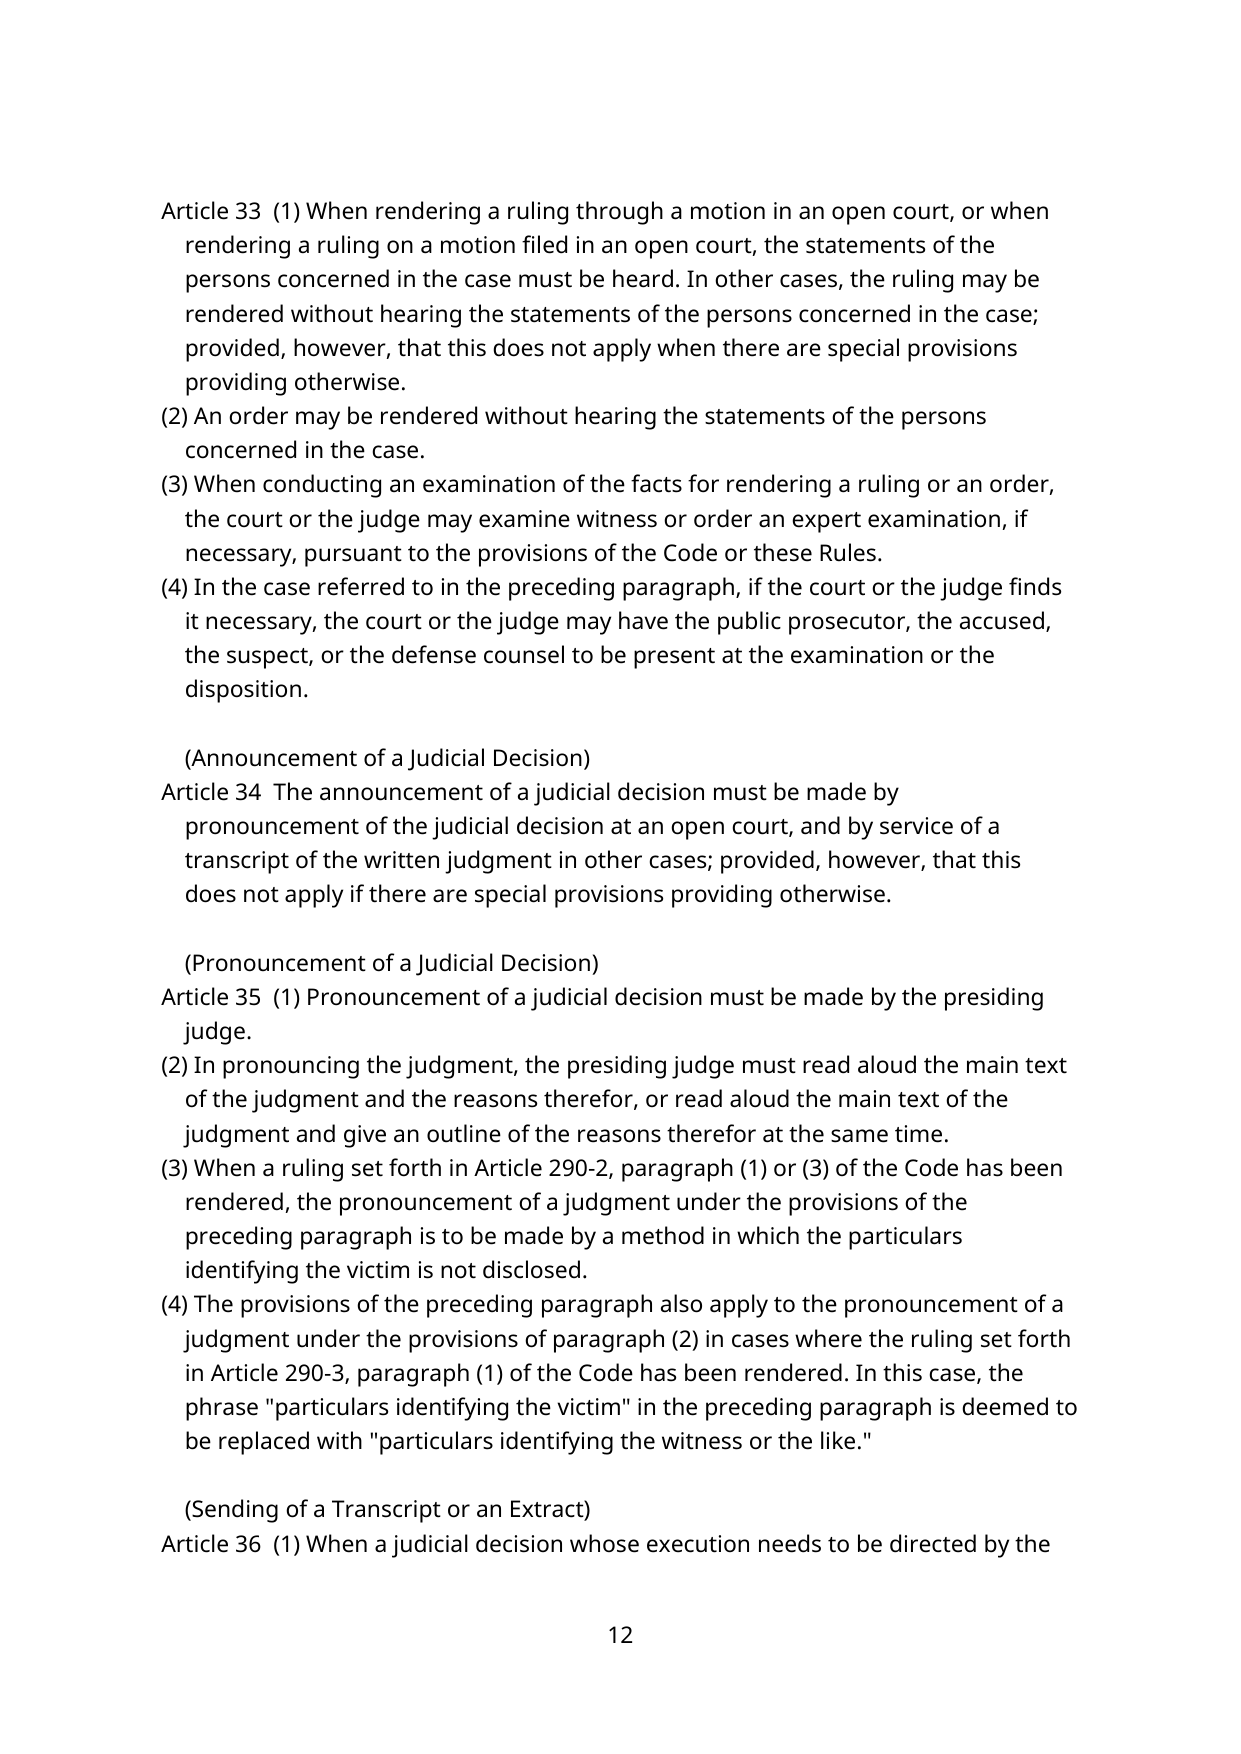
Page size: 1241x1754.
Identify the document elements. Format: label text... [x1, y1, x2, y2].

text (4) The provisions of the preceding paragraph also apply to the pronouncement of a judgment under the provisions of paragraph (2) in cases where the ruling set forth in Article 290-3, paragraph (1) of the Code has been rendered. In this case, the phrase "particulars identifying the victim" in the preceding paragraph is deemed to be replaced with "particulars identifying the witness or the like." [161, 1287, 1079, 1458]
text (3) When a ruling set forth in Article 290-2, paragraph (1) or (3) of the Code has been rendered, the pronouncement of a judgment under the provisions of the preceding paragraph is to be made by a method in which the particulars identifying the victim is not disclosed. [161, 1150, 1079, 1287]
text (3) When conducting an examination of the facts for rendering a ruling or an order, the court or the judge may examine witness or order an expert examination, if necessary, pursuant to the provisions of the Code or these Rules. [161, 467, 1079, 569]
text (2) An order may be rendered without hearing the statements of the persons concerned in the case. [161, 399, 1079, 467]
text (4) In the case referred to in the preceding paragraph, if the court or the judge finds it necessary, the court or the judge may have the public prosecutor, the accused, the suspect, or the defense counsel to be present at the examination or the disposition. [161, 569, 1079, 706]
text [161, 1526, 1079, 1560]
text Article 35 (1) Pronouncement of a judicial decision must be made by the presiding judge. [161, 979, 1079, 1048]
text Article 34 The announcement of a judicial decision must be made by pronouncement of the judicial decision at an open court, and by service of a transcript of the written judgment in other cases; provided, however, that this does not apply if there are special provisions providing otherwise. [161, 774, 1079, 911]
text (Sending of a Transcript or an Extract) [184, 1492, 1079, 1526]
text Article 33 (1) When rendering a ruling through a motion in an open court, or when rendering a ruling on a motion filed in an open court, the statements of the persons concerned in the case must be heard. In other cases, the ruling may be rendered without hearing the statements of the persons concerned in the case; provided, however, that this does not apply when there are special provisions providing otherwise. [161, 194, 1079, 399]
text (Pronouncement of a Judicial Decision) [184, 945, 1079, 979]
text (Announcement of a Judicial Decision) [184, 740, 1079, 774]
text (2) In pronouncing the judgment, the presiding judge must read aloud the main text of the judgment and the reasons therefor, or read aloud the main text of the judgment and give an outline of the reasons therefor at the same time. [161, 1048, 1079, 1150]
